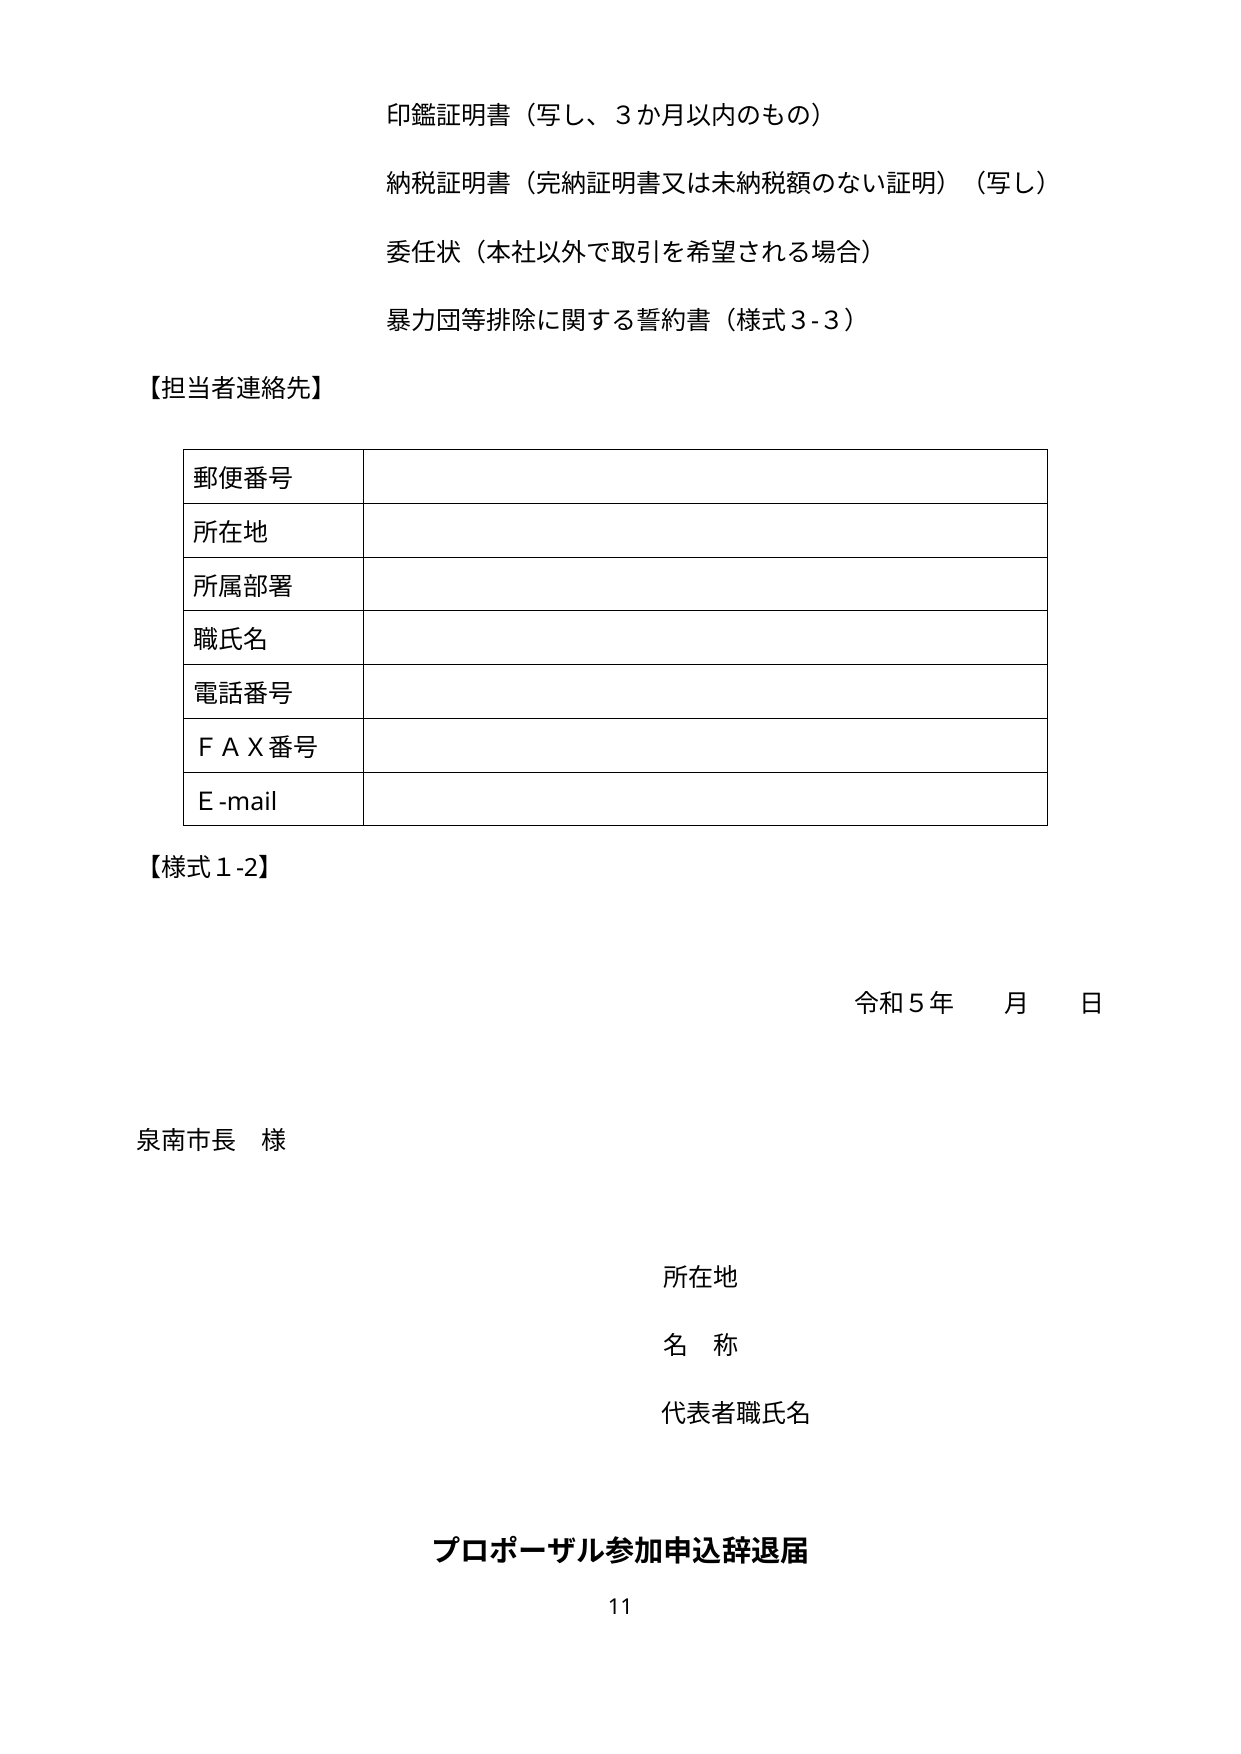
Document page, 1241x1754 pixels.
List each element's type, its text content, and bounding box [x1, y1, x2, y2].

table_cell [364, 558, 1047, 610]
table_cell 所在地 [184, 504, 363, 557]
text 代表者職氏名 [136, 1378, 1104, 1446]
text 所在地 [638, 1241, 1104, 1309]
text 委任状（本社以外で取引を希望される場合） [136, 216, 1104, 284]
text 印鑑証明書（写し、３か月以内のもの） [136, 79, 1104, 148]
table_cell Ｅ-mail [184, 773, 363, 825]
text 納税証明書（完納証明書又は未納税額のない証明）（写し） [136, 148, 1104, 216]
table_cell 電話番号 [184, 665, 363, 718]
text 【担当者連絡先】 [136, 353, 1104, 421]
table_cell 所属部署 [184, 558, 363, 610]
text 【様式１-2】 [136, 831, 1104, 899]
table_cell [364, 719, 1047, 772]
table_cell [364, 504, 1047, 557]
text 泉南市長 様 [136, 1104, 1104, 1173]
text 令和５年 月 日 [136, 968, 1104, 1036]
table_header [364, 450, 1047, 503]
table_cell [364, 665, 1047, 718]
text 名 称 [638, 1309, 1104, 1378]
text 暴力団等排除に関する誓約書（様式３-３） [136, 284, 1104, 353]
table_header 郵便番号 [184, 450, 363, 503]
table_cell [364, 611, 1047, 664]
table_cell [364, 773, 1047, 825]
text プロポーザル参加申込辞退届 [136, 1514, 1104, 1583]
table_cell 職氏名 [184, 611, 363, 664]
table_cell ＦＡＸ番号 [184, 719, 363, 772]
